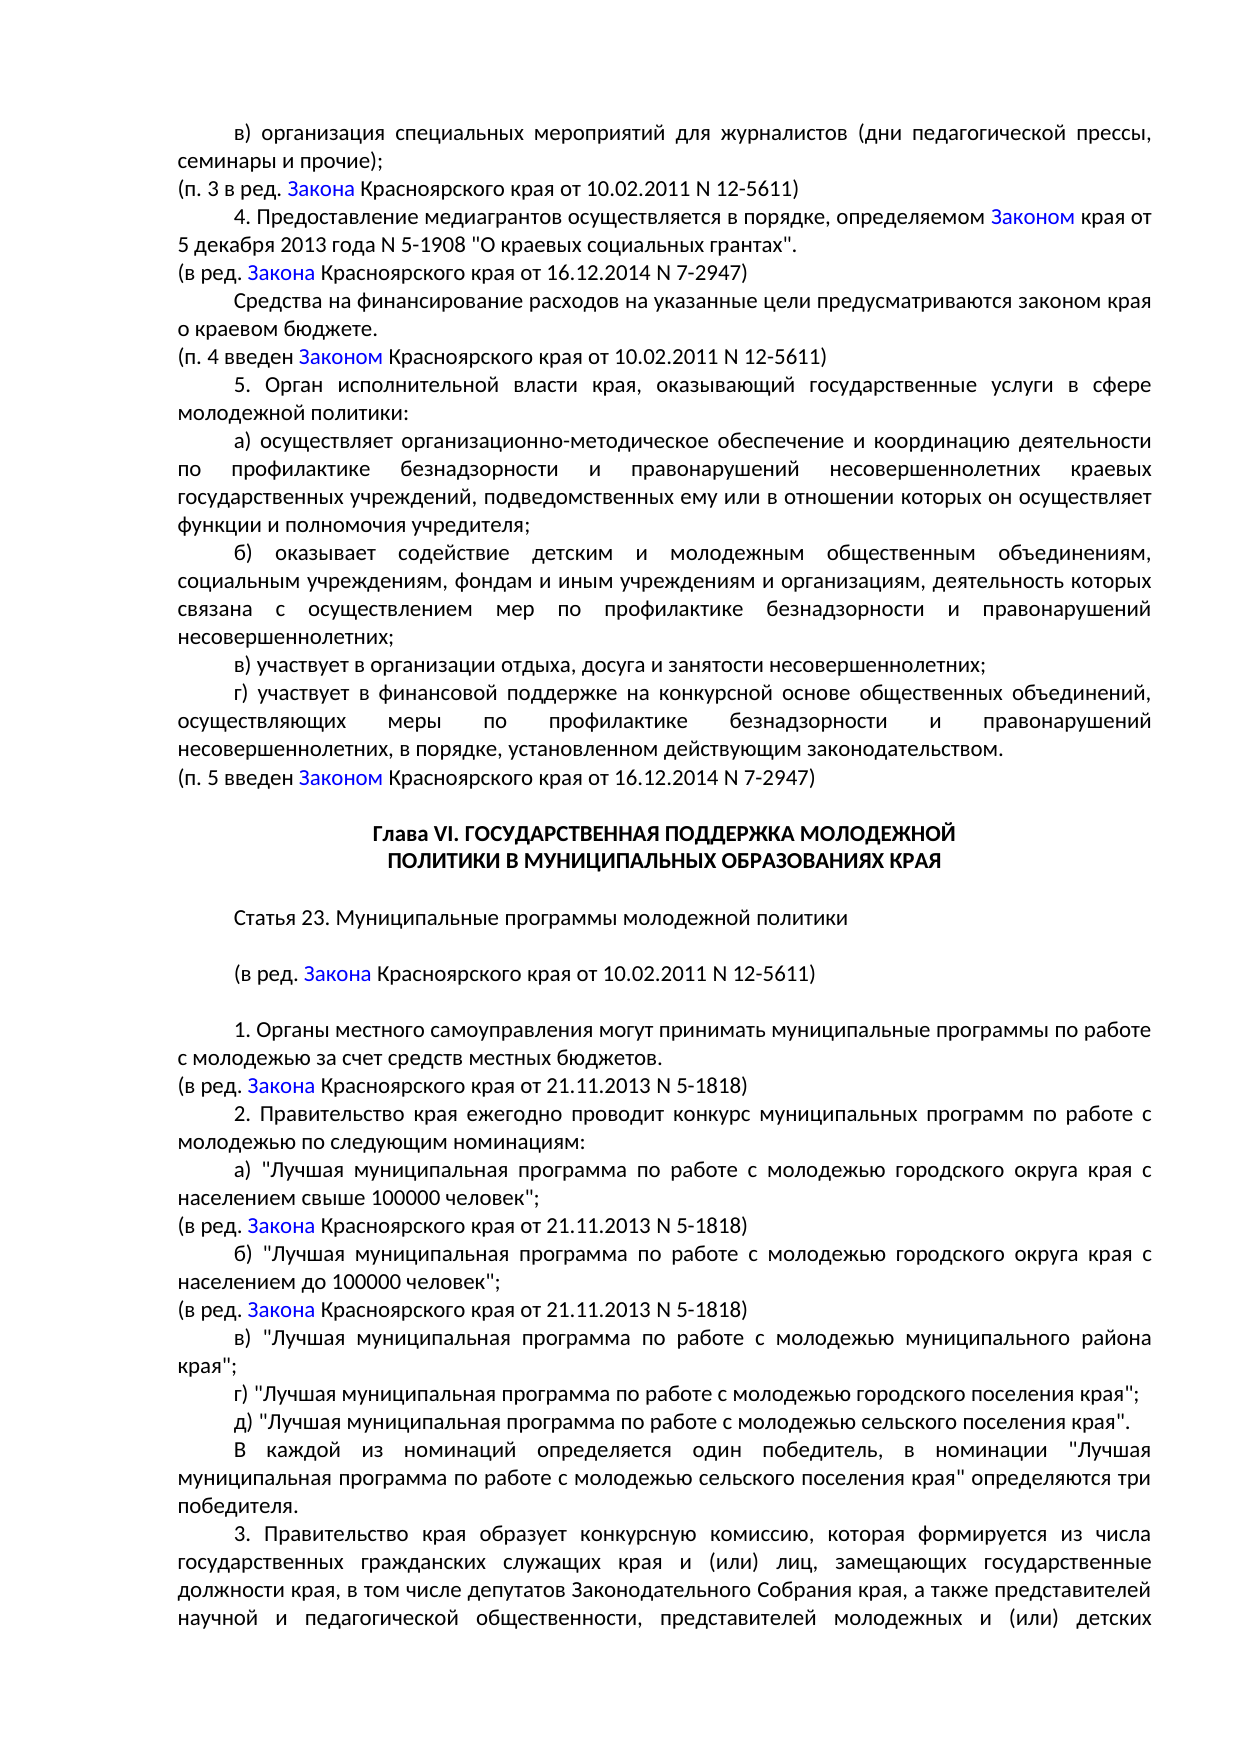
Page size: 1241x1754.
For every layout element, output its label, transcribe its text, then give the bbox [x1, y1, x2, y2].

text 1. Органы местного самоуправления могут принимать муниципальные программы по работе с молодежью за счет средств местных бюджетов. [177, 1015, 1152, 1071]
text (п. 4 введен Законом Красноярского края от 10.02.2011 N 12-5611) [177, 342, 1152, 370]
text д) "Лучшая муниципальная программа по работе с молодежью сельского поселения края". [177, 1407, 1152, 1435]
text В каждой из номинаций определяется один победитель, в номинации "Лучшая муниципальная программа по работе с молодежью сельского поселения края" определяются три победителя. [177, 1435, 1152, 1519]
title Глава VI. ГОСУДАРСТВЕННАЯ ПОДДЕРЖКА МОЛОДЕЖНОЙ [177, 819, 1152, 847]
text б) "Лучшая муниципальная программа по работе с молодежью городского округа края с населением до 100000 человек"; [177, 1239, 1152, 1295]
text (в ред. Закона Красноярского края от 10.02.2011 N 12-5611) [177, 959, 1152, 987]
text (п. 5 введен Законом Красноярского края от 16.12.2014 N 7-2947) [177, 763, 1152, 791]
text Статья 23. Муниципальные программы молодежной политики [177, 903, 1152, 931]
text б) оказывает содействие детским и молодежным общественным объединениям, социальным учреждениям, фондам и иным учреждениям и организациям, деятельность которых связана с осуществлением мер по профилактике безнадзорности и правонарушений несовершеннолетних; [177, 538, 1152, 651]
text 2. Правительство края ежегодно проводит конкурс муниципальных программ по работе с молодежью по следующим номинациям: [177, 1099, 1152, 1155]
text а) "Лучшая муниципальная программа по работе с молодежью городского округа края с населением свыше 100000 человек"; [177, 1155, 1152, 1211]
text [177, 1519, 1152, 1631]
text (в ред. Закона Красноярского края от 21.11.2013 N 5-1818) [177, 1211, 1152, 1239]
text (в ред. Закона Красноярского края от 16.12.2014 N 7-2947) [177, 258, 1152, 286]
title ПОЛИТИКИ В МУНИЦИПАЛЬНЫХ ОБРАЗОВАНИЯХ КРАЯ [177, 847, 1152, 875]
text в) участвует в организации отдыха, досуга и занятости несовершеннолетних; [177, 651, 1152, 678]
text г) "Лучшая муниципальная программа по работе с молодежью городского поселения края"; [177, 1379, 1152, 1407]
text (в ред. Закона Красноярского края от 21.11.2013 N 5-1818) [177, 1295, 1152, 1323]
text (п. 3 в ред. Закона Красноярского края от 10.02.2011 N 12-5611) [177, 174, 1152, 202]
text Средства на финансирование расходов на указанные цели предусматриваются законом края о краевом бюджете. [177, 286, 1152, 342]
text г) участвует в финансовой поддержке на конкурсной основе общественных объединений, осуществляющих меры по профилактике безнадзорности и правонарушений несовершеннолетних, в порядке, установленном действующим законодательством. [177, 678, 1152, 763]
text а) осуществляет организационно-методическое обеспечение и координацию деятельности по профилактике безнадзорности и правонарушений несовершеннолетних краевых государственных учреждений, подведомственных ему или в отношении которых он осуществляет функции и полномочия учредителя; [177, 426, 1152, 538]
text в) организация специальных мероприятий для журналистов (дни педагогической прессы, семинары и прочие); [177, 118, 1152, 174]
text (в ред. Закона Красноярского края от 21.11.2013 N 5-1818) [177, 1071, 1152, 1099]
text в) "Лучшая муниципальная программа по работе с молодежью муниципального района края"; [177, 1323, 1152, 1379]
text 4. Предоставление медиагрантов осуществляется в порядке, определяемом Законом края от 5 декабря 2013 года N 5-1908 "О краевых социальных грантах". [177, 202, 1152, 258]
text 5. Орган исполнительной власти края, оказывающий государственные услуги в сфере молодежной политики: [177, 370, 1152, 426]
